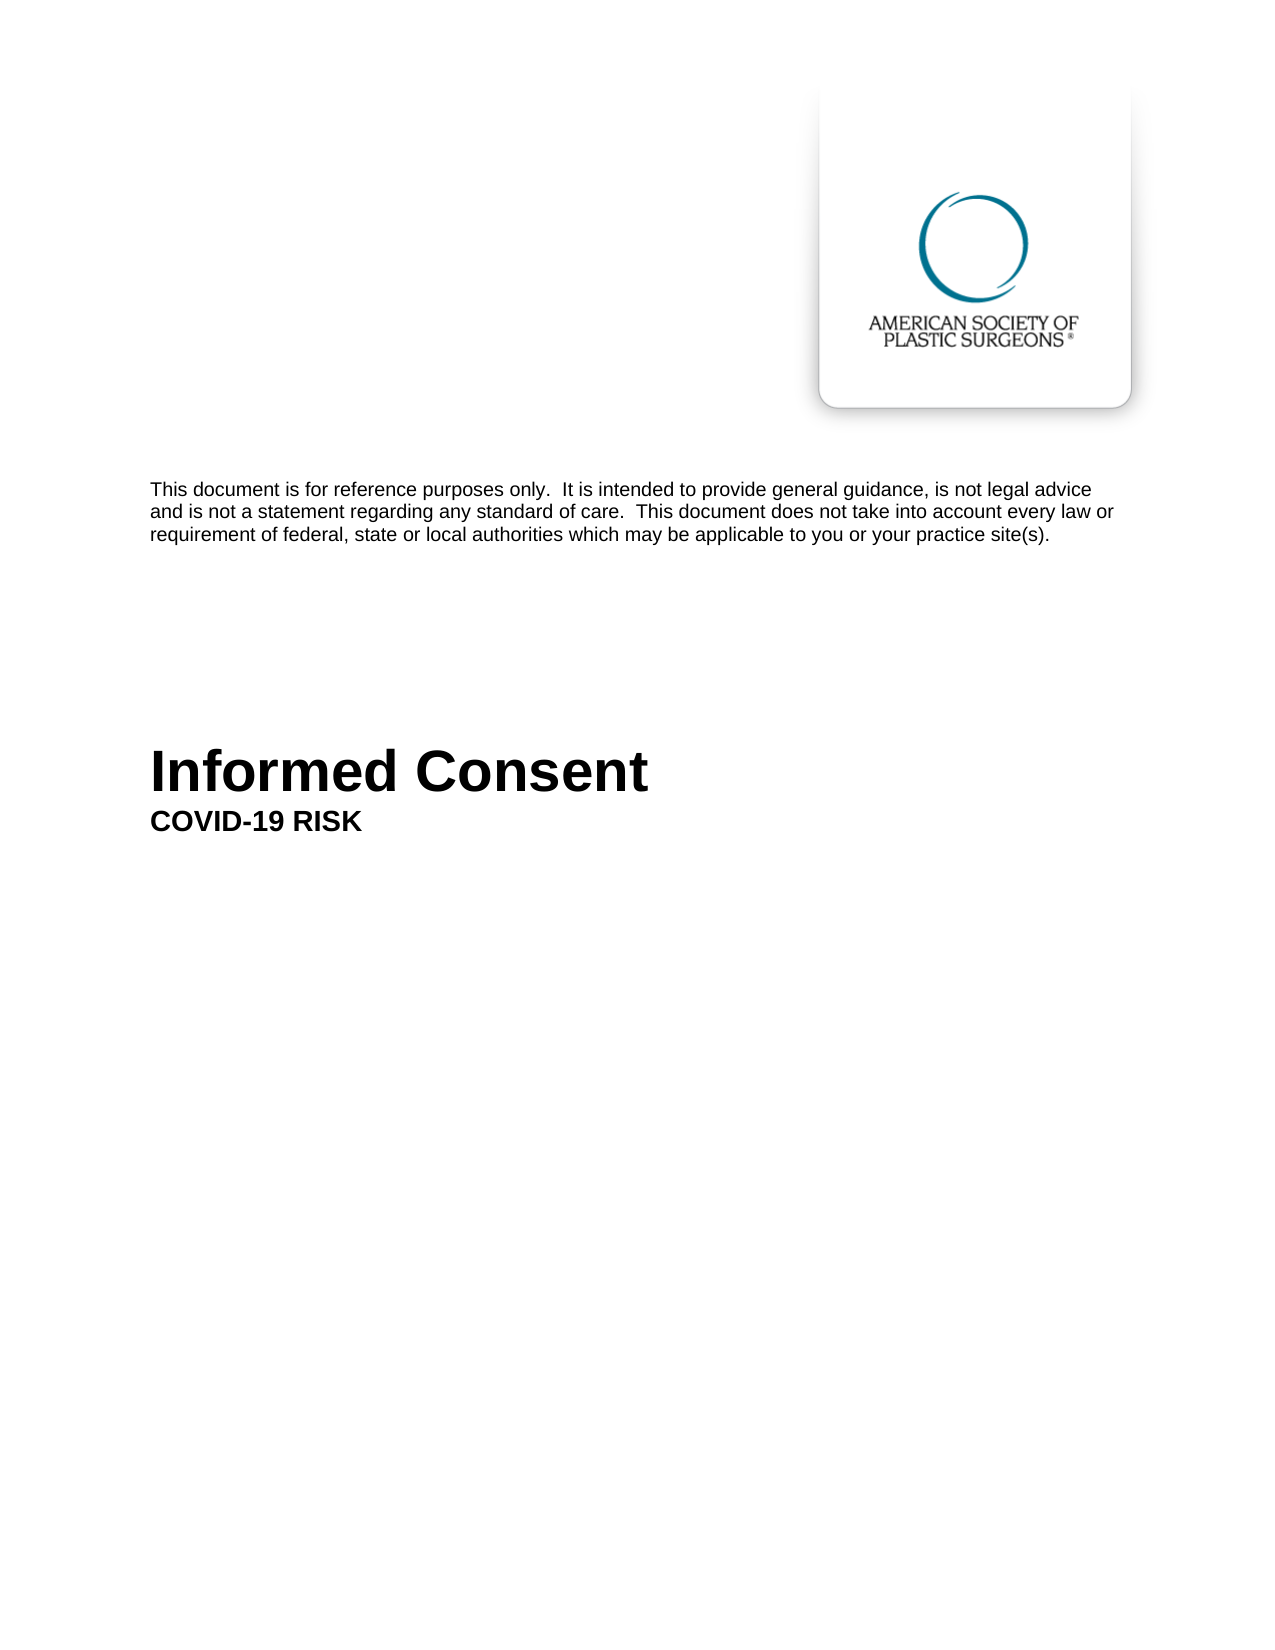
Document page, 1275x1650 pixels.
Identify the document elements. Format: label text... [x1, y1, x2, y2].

text Informed Consent [150, 737, 1125, 804]
text COVID-19 RISK [150, 804, 1125, 837]
picture [787, 0, 1163, 440]
text This document is for reference purposes only. It is intended to provide general guidance, is not legal advice and is not a statement regarding any standard of care. This document does not take into account every law or requirement of federal, state or local authorities which may be applicable to you or your practice site(s). [150, 477, 1125, 546]
